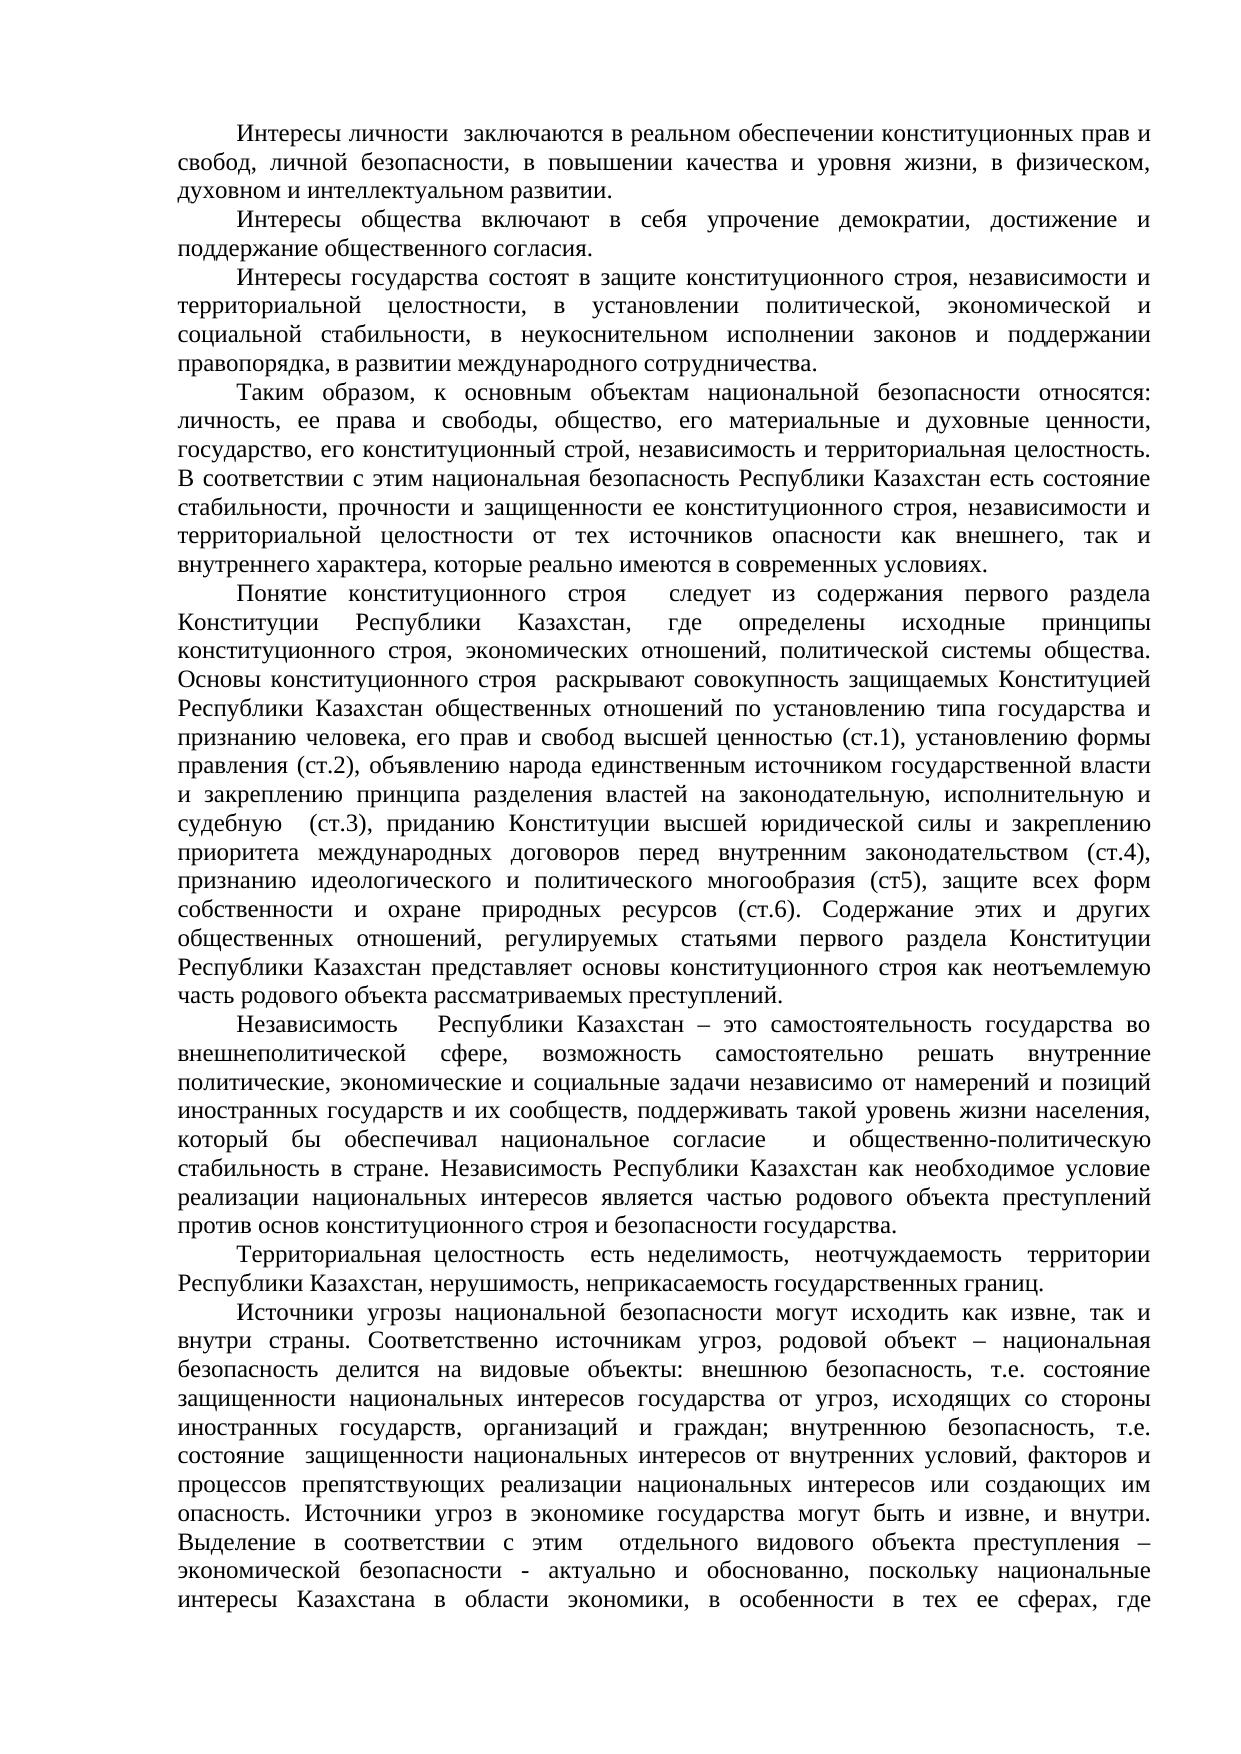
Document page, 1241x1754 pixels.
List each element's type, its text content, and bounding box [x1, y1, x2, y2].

text Интересы личности заключаются в реальном обеспечении конституционных прав и свобод, личной безопасности, в повышении качества и уровня жизни, в физическом, духовном и интеллектуальном развитии. [177, 118, 1152, 204]
text Интересы общества включают в себя упрочение демократии, достижение и поддержание общественного согласия. [177, 204, 1152, 262]
text Таким образом, к основным объектам национальной безопасности относятся: личность, ее права и свободы, общество, его материальные и духовные ценности, государство, его конституционный строй, независимость и территориальная целостность. В соответствии с этим национальная безопасность Республики Казахстан есть состояние стабильности, прочности и защищенности ее конституционного строя, независимости и территориальной целостности от тех источников опасности как внешнего, так и внутреннего характера, которые реально имеются в современных условиях. [177, 377, 1152, 578]
text Независимость Республики Казахстан – это самостоятельность государства во внешнеполитической сфере, возможность самостоятельно решать внутренние политические, экономические и социальные задачи независимо от намерений и позиций иностранных государств и их сообществ, поддерживать такой уровень жизни населения, который бы обеспечивал национальное согласие и общественно-политическую стабильность в стране. Независимость Республики Казахстан как необходимое условие реализации национальных интересов является частью родового объекта преступлений против основ конституционного строя и безопасности государства. [177, 1009, 1152, 1239]
text Территориальная целостность есть неделимость, неотчуждаемость территории Республики Казахстан, нерушимость, неприкасаемость государственных границ. [177, 1239, 1152, 1297]
text Интересы государства состоят в защите конституционного строя, независимости и территориальной целостности, в установлении политической, экономической и социальной стабильности, в неукоснительном исполнении законов и поддержании правопорядка, в развитии международного сотрудничества. [177, 262, 1152, 377]
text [177, 1297, 1152, 1613]
text Понятие конституционного строя следует из содержания первого раздела Конституции Республики Казахстан, где определены исходные принципы конституционного строя, экономических отношений, политической системы общества. Основы конституционного строя раскрывают совокупность защищаемых Конституцией Республики Казахстан общественных отношений по установлению типа государства и признанию человека, его прав и свобод высшей ценностью (ст.1), установлению формы правления (ст.2), объявлению народа единственным источником государственной власти и закреплению принципа разделения властей на законодательную, исполнительную и судебную (ст.3), приданию Конституции высшей юридической силы и закреплению приоритета международных договоров перед внутренним законодательством (ст.4), признанию идеологического и политического многообразия (ст5), защите всех форм собственности и охране природных ресурсов (ст.6). Содержание этих и других общественных отношений, регулируемых статьями первого раздела Конституции Республики Казахстан представляет основы конституционного строя как неотъемлемую часть родового объекта рассматриваемых преступлений. [177, 578, 1152, 1009]
